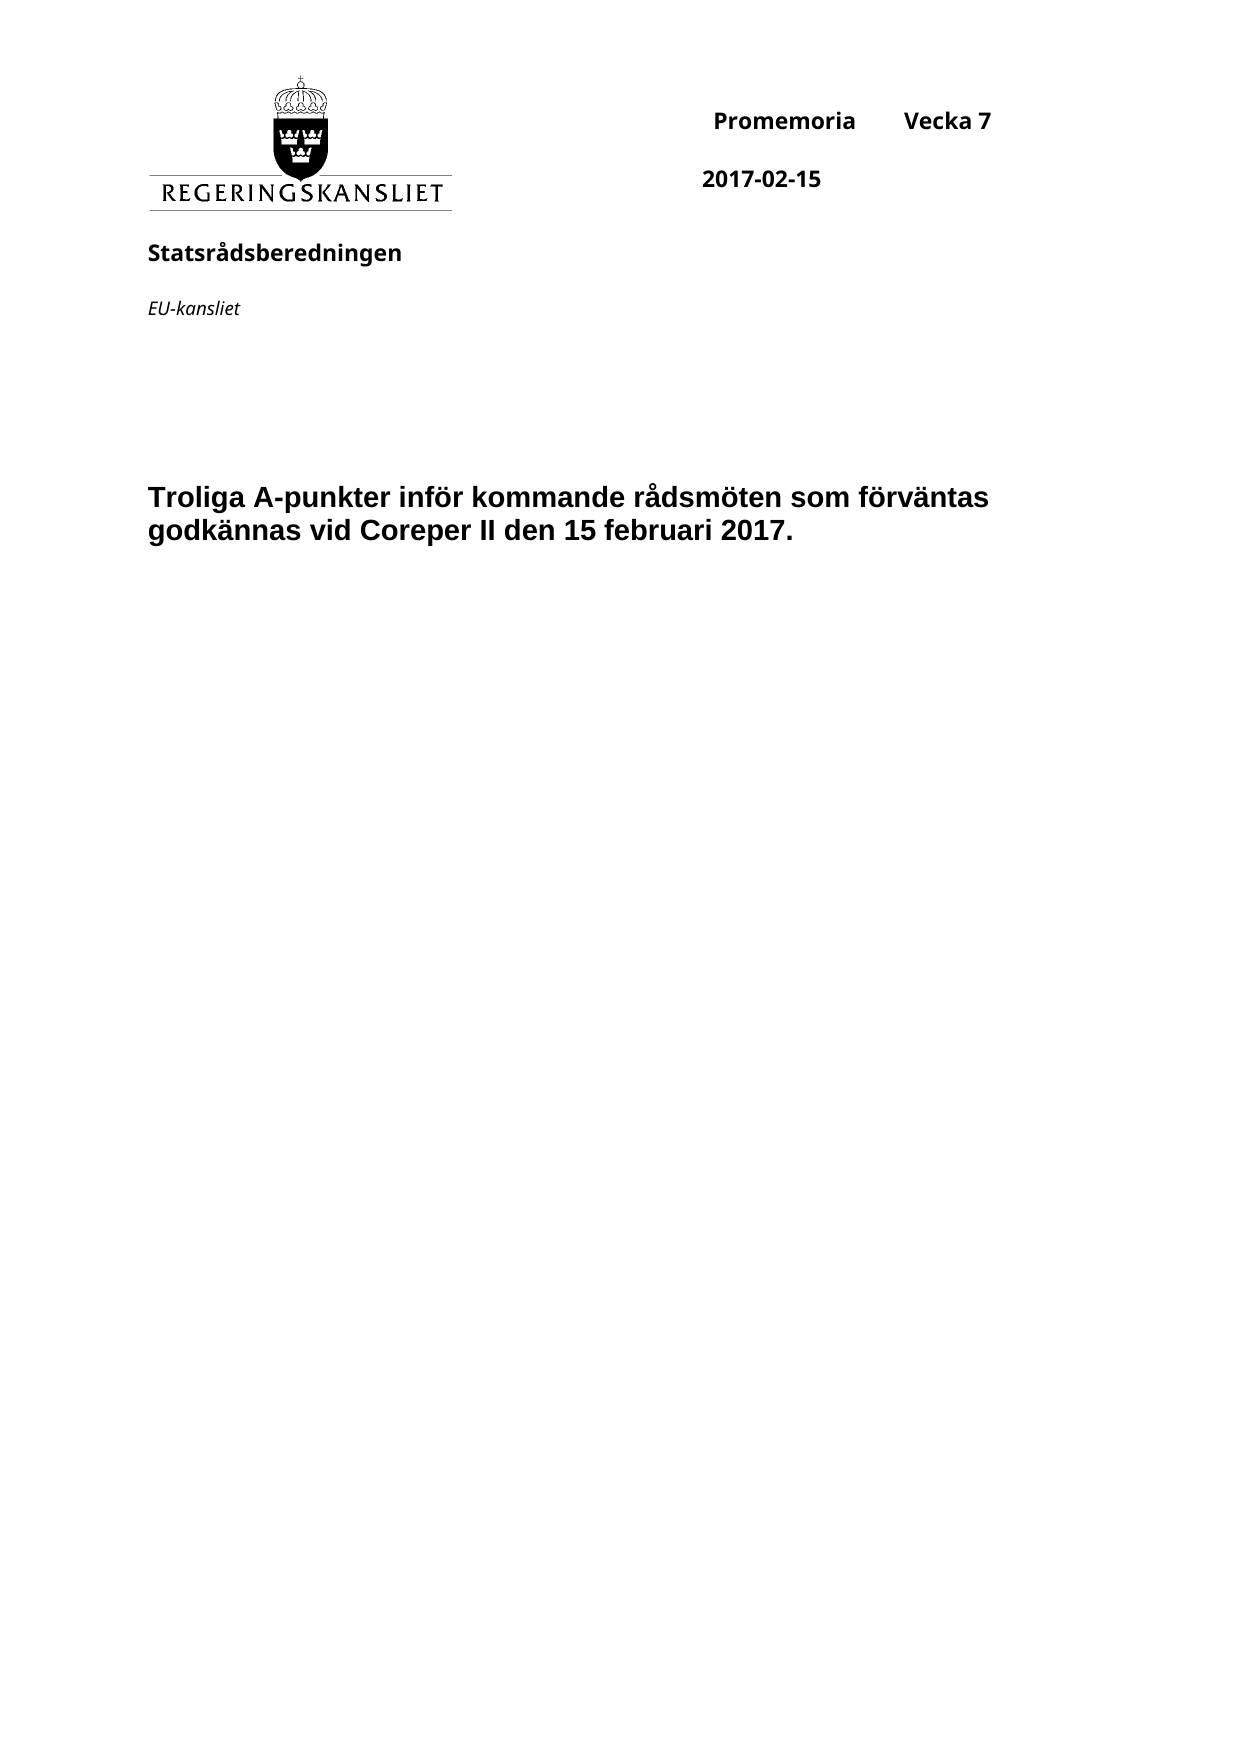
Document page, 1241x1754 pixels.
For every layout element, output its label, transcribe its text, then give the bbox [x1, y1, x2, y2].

text Troliga A-punkter inför kommande rådsmöten som förväntas godkännas vid Coreper II den 15 februari 2017. [148, 481, 1093, 547]
picture [147, 73, 454, 213]
